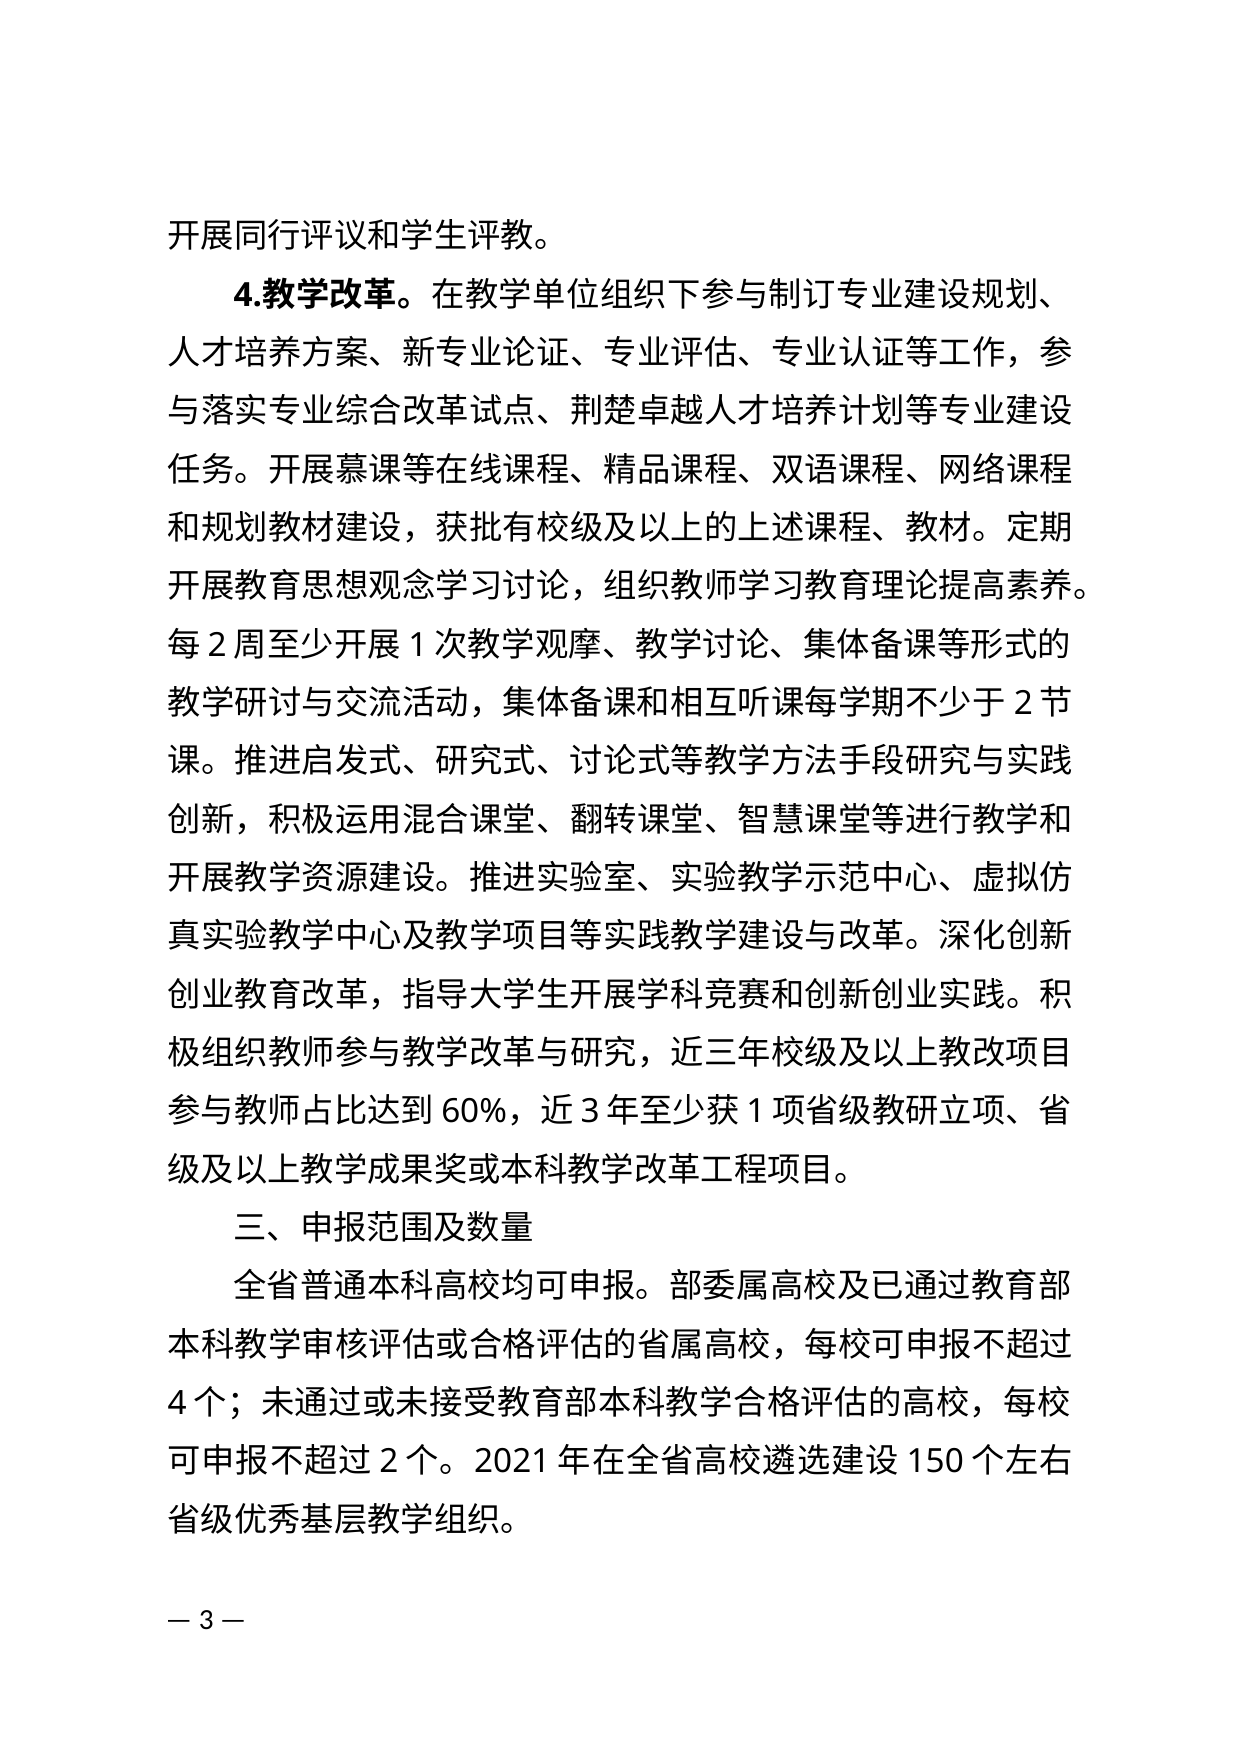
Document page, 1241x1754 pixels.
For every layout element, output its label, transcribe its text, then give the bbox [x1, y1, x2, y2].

text 三、申报范围及数量 [167, 1193, 1073, 1251]
text 全省普通本科高校均可申报。部委属高校及已通过教育部本科教学审核评估或合格评估的省属高校，每校可申报不超过4个；未通过或未接受教育部本科教学合格评估的高校，每校可申报不超过2个。2021年在全省高校遴选建设150个左右省级优秀基层教学组织。 [167, 1251, 1073, 1543]
text 4.教学改革。在教学单位组织下参与制订专业建设规划、人才培养方案、新专业论证、专业评估、专业认证等工作，参与落实专业综合改革试点、荆楚卓越人才培养计划等专业建设任务。开展慕课等在线课程、精品课程、双语课程、网络课程和规划教材建设，获批有校级及以上的上述课程、教材。定期开展教育思想观念学习讨论，组织教师学习教育理论提高素养。每2周至少开展1次教学观摩、教学讨论、集体备课等形式的教学研讨与交流活动，集体备课和相互听课每学期不少于2节课。推进启发式、研究式、讨论式等教学方法手段研究与实践创新，积极运用混合课堂、翻转课堂、智慧课堂等进行教学和开展教学资源建设。推进实验室、实验教学示范中心、虚拟仿真实验教学中心及教学项目等实践教学建设与改革。深化创新创业教育改革，指导大学生开展学科竞赛和创新创业实践。积极组织教师参与教学改革与研究，近三年校级及以上教改项目参与教师占比达到60%，近3年至少获1项省级教研立项、省级及以上教学成果奖或本科教学改革工程项目。 [167, 259, 1073, 1193]
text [167, 201, 1073, 259]
